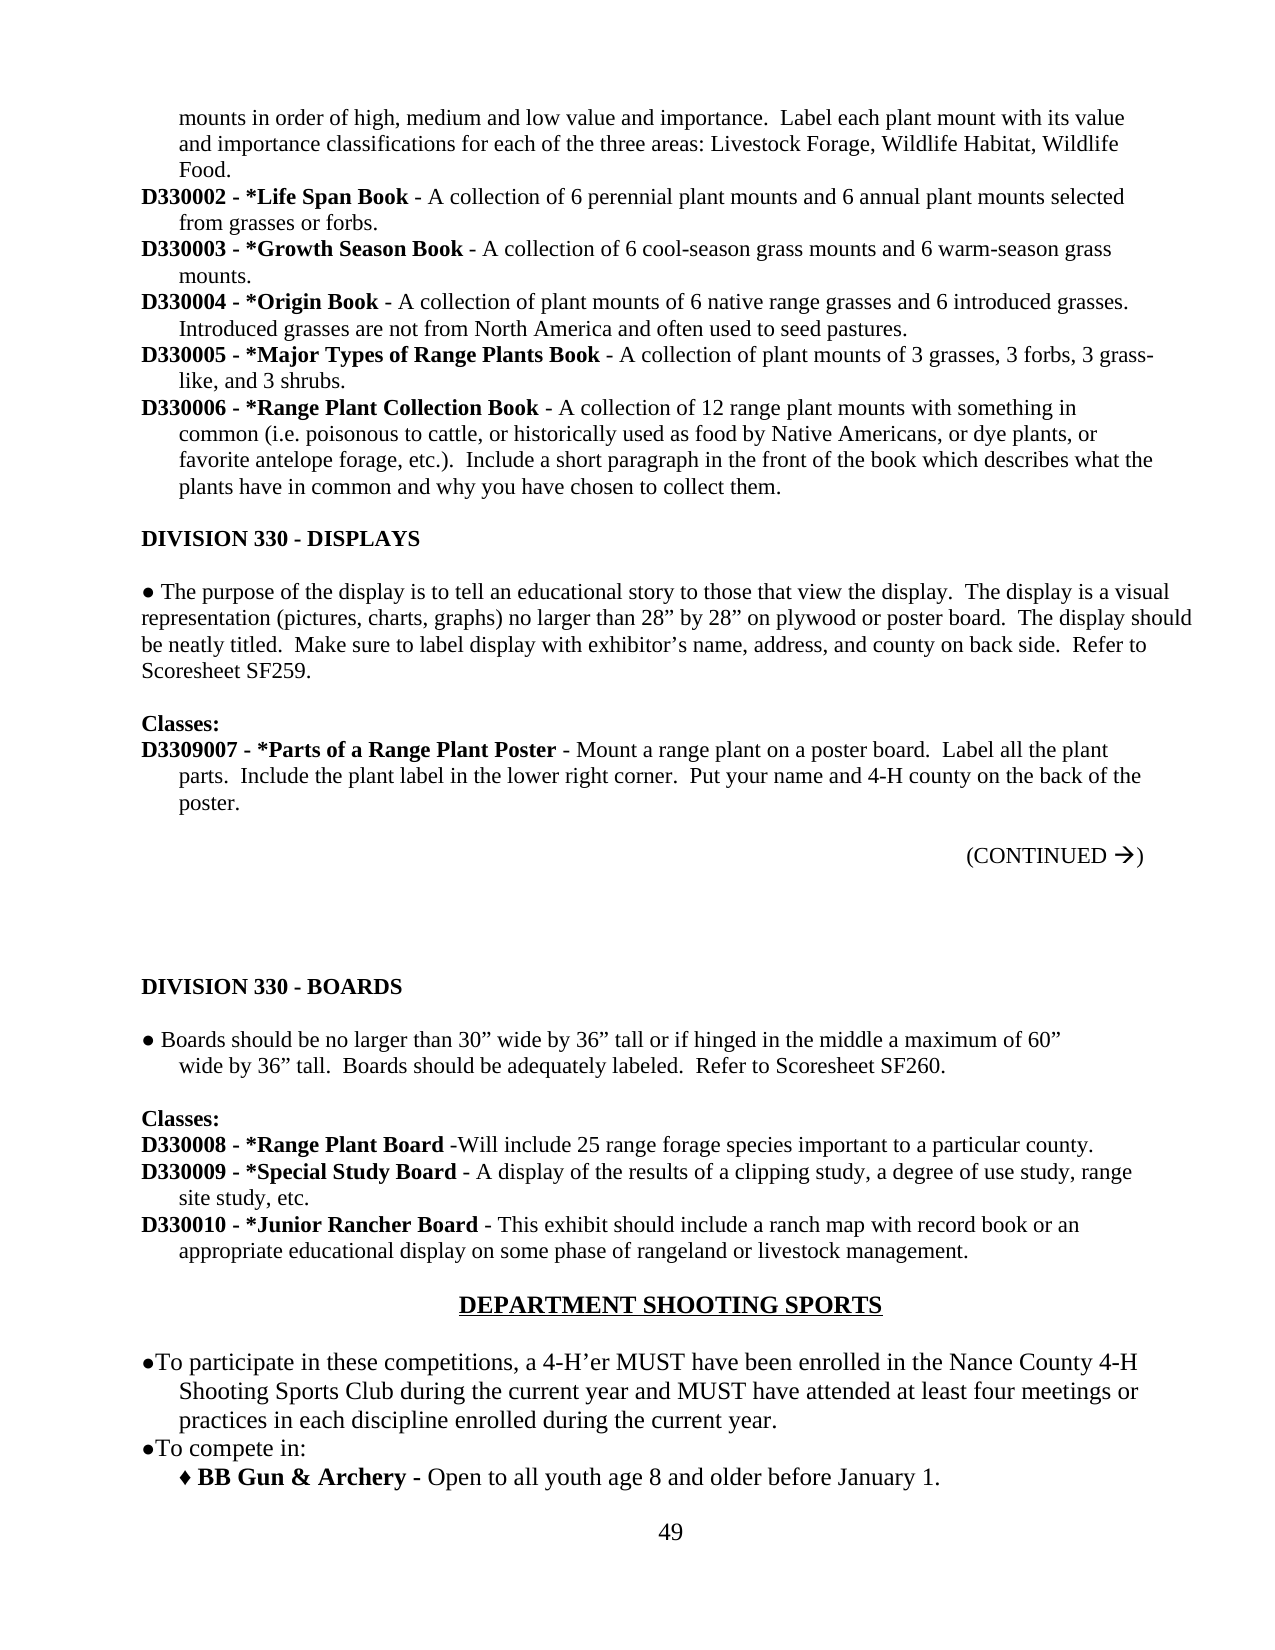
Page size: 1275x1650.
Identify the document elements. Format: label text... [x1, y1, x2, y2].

text common (i.e. poisonous to cattle, or historically used as food by Native Americans, or dye plants, or [141, 420, 1200, 446]
text DIVISION 330 - BOARDS [141, 973, 1200, 1000]
text favorite antelope forage, etc.). Include a short paragraph in the front of the book which describes what the [141, 446, 1200, 473]
text D330005 - *Major Types of Range Plants Book - A collection of plant mounts of 3 grasses, 3 forbs, 3 grass- [141, 341, 1200, 367]
text Classes: [141, 710, 1200, 736]
text D330008 - *Range Plant Board -Will include 25 range forage species important to a particular county. [141, 1132, 1200, 1158]
text plants have in common and why you have chosen to collect them. [141, 473, 1200, 499]
text D330009 - *Special Study Board - A display of the results of a clipping study, a degree of use study, range [141, 1158, 1200, 1184]
text poster. [141, 789, 1200, 815]
text and importance classifications for each of the three areas: Livestock Forage, Wildlife Habitat, Wildlife [141, 130, 1200, 156]
text ●To participate in these competitions, a 4-H’er MUST have been enrolled in the Nance County 4-H [141, 1347, 1200, 1376]
text (CONTINUED ) [141, 842, 1200, 868]
text mounts. [141, 262, 1200, 288]
text ● Boards should be no larger than 30” wide by 36” tall or if hinged in the middle a maximum of 60” [141, 1026, 1200, 1052]
text D330004 - *Origin Book - A collection of plant mounts of 6 native range grasses and 6 introduced grasses. [141, 288, 1200, 314]
text practices in each discipline enrolled during the current year. [141, 1405, 1200, 1433]
text from grasses or forbs. [141, 209, 1200, 236]
text wide by 36” tall. Boards should be adequately labeled. Refer to Scoresheet SF260. [141, 1052, 1200, 1079]
text DIVISION 330 - DISPLAYS [141, 525, 1200, 552]
text D330010 - *Junior Rancher Board - This exhibit should include a ranch map with record book or an [141, 1211, 1200, 1237]
text site study, etc. [141, 1184, 1200, 1211]
text appropriate educational display on some phase of rangeland or livestock management. [141, 1237, 1200, 1263]
text Introduced grasses are not from North America and often used to seed pastures. [141, 314, 1200, 341]
text D3309007 - *Parts of a Range Plant Poster - Mount a range plant on a poster board. Label all the plant [141, 736, 1200, 763]
text ♦ BB Gun & Archery - Open to all youth age 8 and older before January 1. [141, 1462, 1200, 1491]
text like, and 3 shrubs. [141, 367, 1200, 394]
text parts. Include the plant label in the lower right corner. Put your name and 4-H county on the back of the [141, 763, 1200, 789]
text Classes: [141, 1105, 1200, 1132]
text Shooting Sports Club during the current year and MUST have attended at least four meetings or [141, 1376, 1200, 1405]
text ● The purpose of the display is to tell an educational story to those that view the display. The display is a visual representation (pictures, charts, graphs) no larger than 28” by 28” on plywood or poster board. The display should be neatly titled. Make sure to label display with exhibitor’s name, address, and county on back side. Refer to Scoresheet SF259. [141, 578, 1200, 683]
text mounts in order of high, medium and low value and importance. Label each plant mount with its value [141, 104, 1200, 130]
text ●To compete in: [141, 1433, 1200, 1462]
text D330002 - *Life Span Book - A collection of 6 perennial plant mounts and 6 annual plant mounts selected [141, 183, 1200, 209]
text D330003 - *Growth Season Book - A collection of 6 cool-season grass mounts and 6 warm-season grass [141, 236, 1200, 262]
text Food. [141, 156, 1200, 183]
text D330006 - *Range Plant Collection Book - A collection of 12 range plant mounts with something in [141, 394, 1200, 420]
text DEPARTMENT SHOOTING SPORTS [141, 1290, 1200, 1318]
